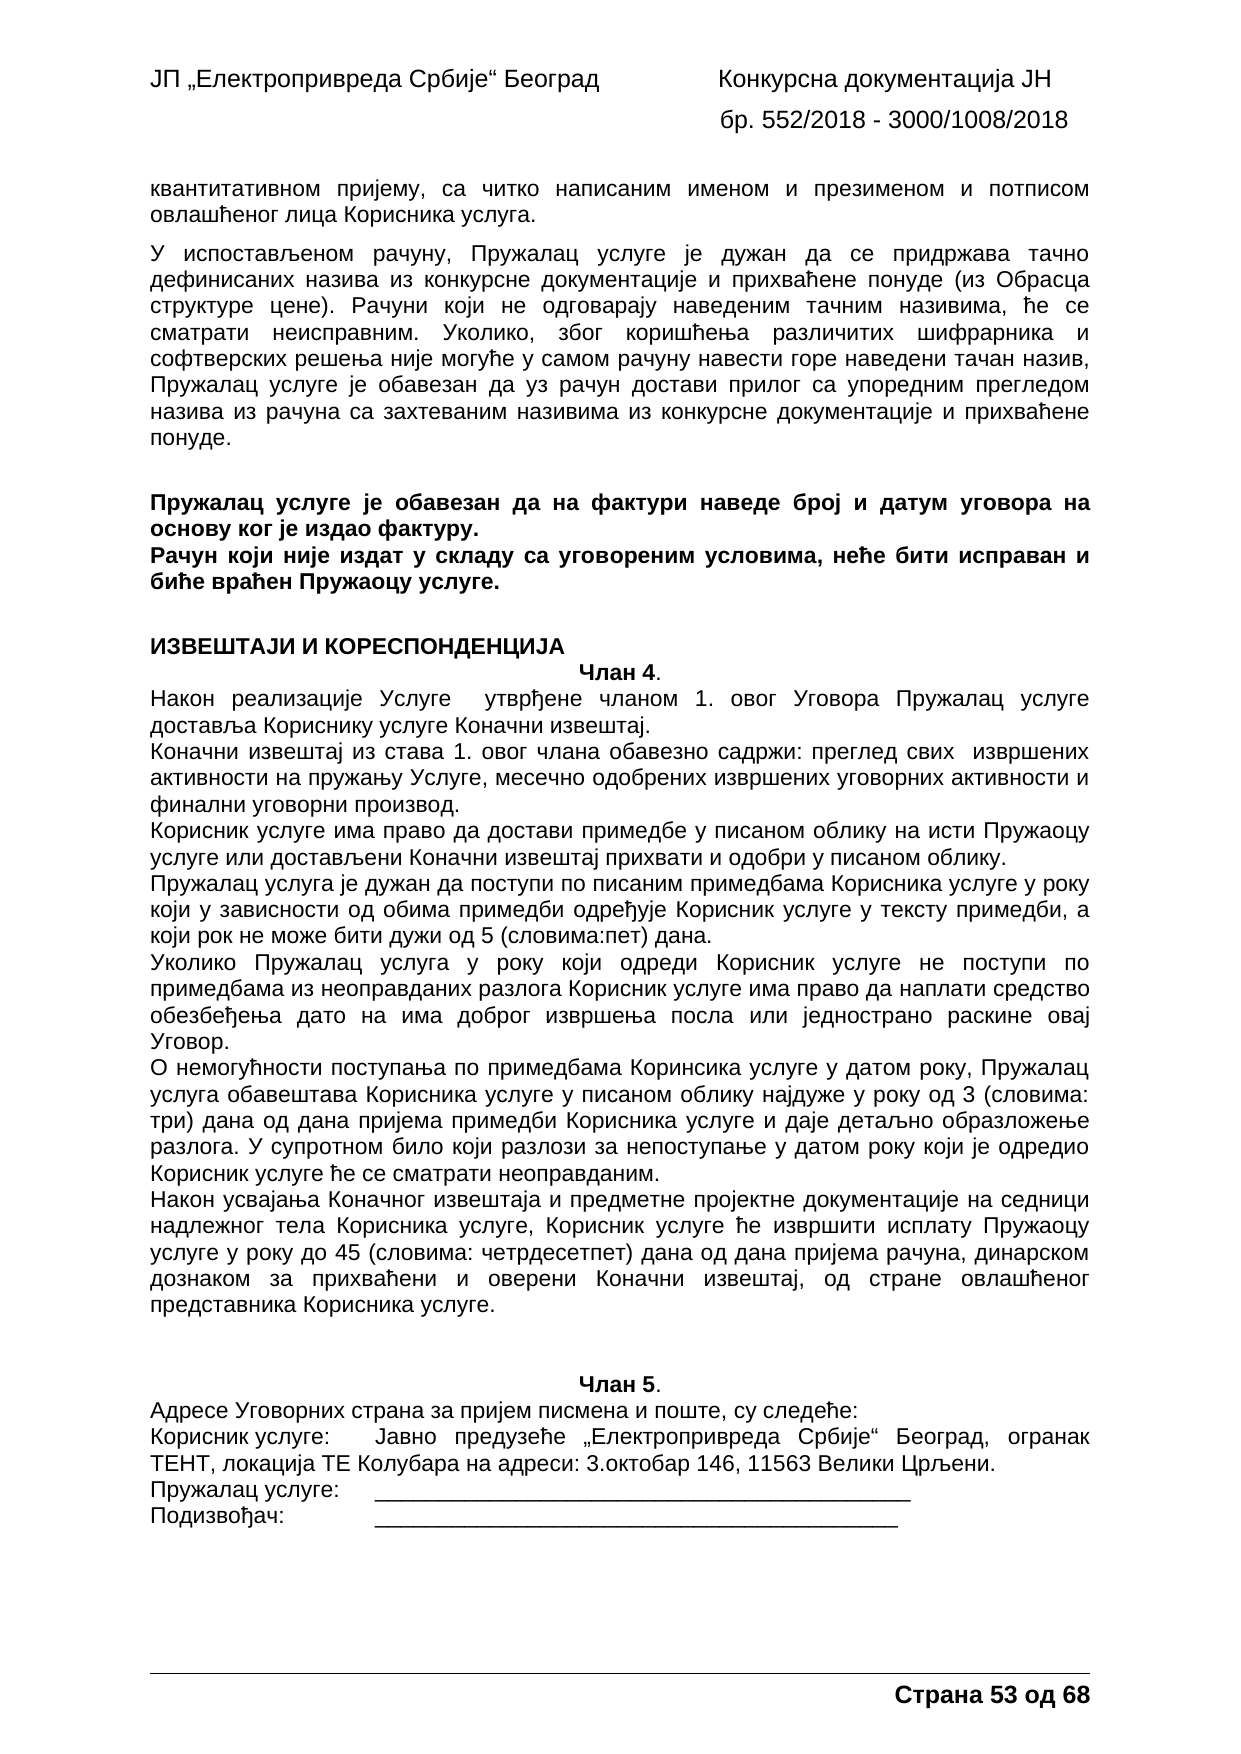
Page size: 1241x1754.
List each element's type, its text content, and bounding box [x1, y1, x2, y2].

text Подизвођач: _________________________________________ [150, 1502, 1090, 1529]
text Коначни извештај из става 1. овог члана обавезно садржи: преглед свих извршених активности на пружању Услуге, месечно одобрених извршених уговорних активности и финални уговорни производ. [150, 738, 1090, 817]
text Пружалац услуге: __________________________________________ [150, 1476, 1090, 1502]
text Корисник услуге: Јавно предузеће „Електропривреда Србије“ Београд, огранак ТЕНТ, локација ТЕ Колубара на адреси: 3.октобар 146, 11563 Велики Црљени. [150, 1423, 1090, 1476]
text Уколико Пружалац услуга у року који одреди Корисник услуге не поступи по примедбама из неоправданих разлога Корисник услуге има право да наплати средство обезбеђења дато на има доброг извршења посла или једнострано раскине овај Уговор. [150, 949, 1090, 1054]
text Пружалац услуге је oбaвeзaн дa нa фaктури нaвeдe брoj и дaтум угoвoрa нa oснoву кoг je издao фaктуру. [150, 489, 1090, 542]
text Корисник услуге има право да достави примедбе у писаном облику на исти Пружаоцу услуге или достављени Коначни извештај прихвати и одобри у писаном облику. [150, 817, 1090, 870]
text Након реализације Услуге утврђене чланом 1. овог Уговора Пружалац услуге доставља Кориснику услуге Коначни извештај. [150, 685, 1090, 738]
text ИЗВЕШТАЈИ И КОРЕСПОНДЕНЦИЈА [150, 633, 1090, 659]
text Члан 5. [150, 1371, 1090, 1397]
text Адресе Уговорних страна за пријем писмена и поште, су следеће: [150, 1397, 1090, 1423]
text О немогућности поступања по примедбама Коринсика услуге у датом року, Пружалац услуга обавештава Корисника услуге у писаном облику најдуже у року од 3 (словима: три) дана од дана пријема примедби Корисника услуге и даје детаљно образложење разлога. У супротном било који разлози за непоступање у датом року који је одредио Корисник услуге ће се сматрати неоправданим. [150, 1054, 1090, 1186]
text У испостављеном рачуну, Пружалац услуге је дужан да се придржава тачно дефинисаних назива из конкурсне документације и прихваћене понуде (из Обрасца структуре цене). Рачуни који не одговарају наведеним тачним називима, ће се сматрати неисправним. Уколико, због коришћења различитих шифрарника и софтверских решења није могуће у самом рачуну навести горе наведени тачан назив, Пружалац услуге је обавезан да уз рачун достави прилог са упоредним прегледом назива из рачуна са захтеваним називима из конкурсне документације и прихваћене понуде. [150, 240, 1090, 451]
text Пружалац услуга је дужан да поступи по писаним примедбама Корисника услуге у року који у зависности од обима примедби одређује Корисник услуге у тексту примедби, а који рок не може бити дужи од 5 (словима:пет) дана. [150, 870, 1090, 949]
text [150, 175, 1090, 228]
text Члан 4. [150, 659, 1090, 685]
text Након усвајања Коначног извештаја и предметне пројектне документације на седници надлежног тела Корисника услуге, Корисник услуге ће извршити исплату Пружаоцу услуге у року до 45 (словима: четрдесетпет) дана од дана пријема рачуна, динарском дознаком за прихваћени и оверени Коначни извештај, од стране овлашћеног представника Корисника услуге. [150, 1186, 1090, 1318]
text Рачун који није издат у складу са уговореним условима, неће бити исправан и биће враћен Пружаоцу услуге. [150, 542, 1090, 594]
